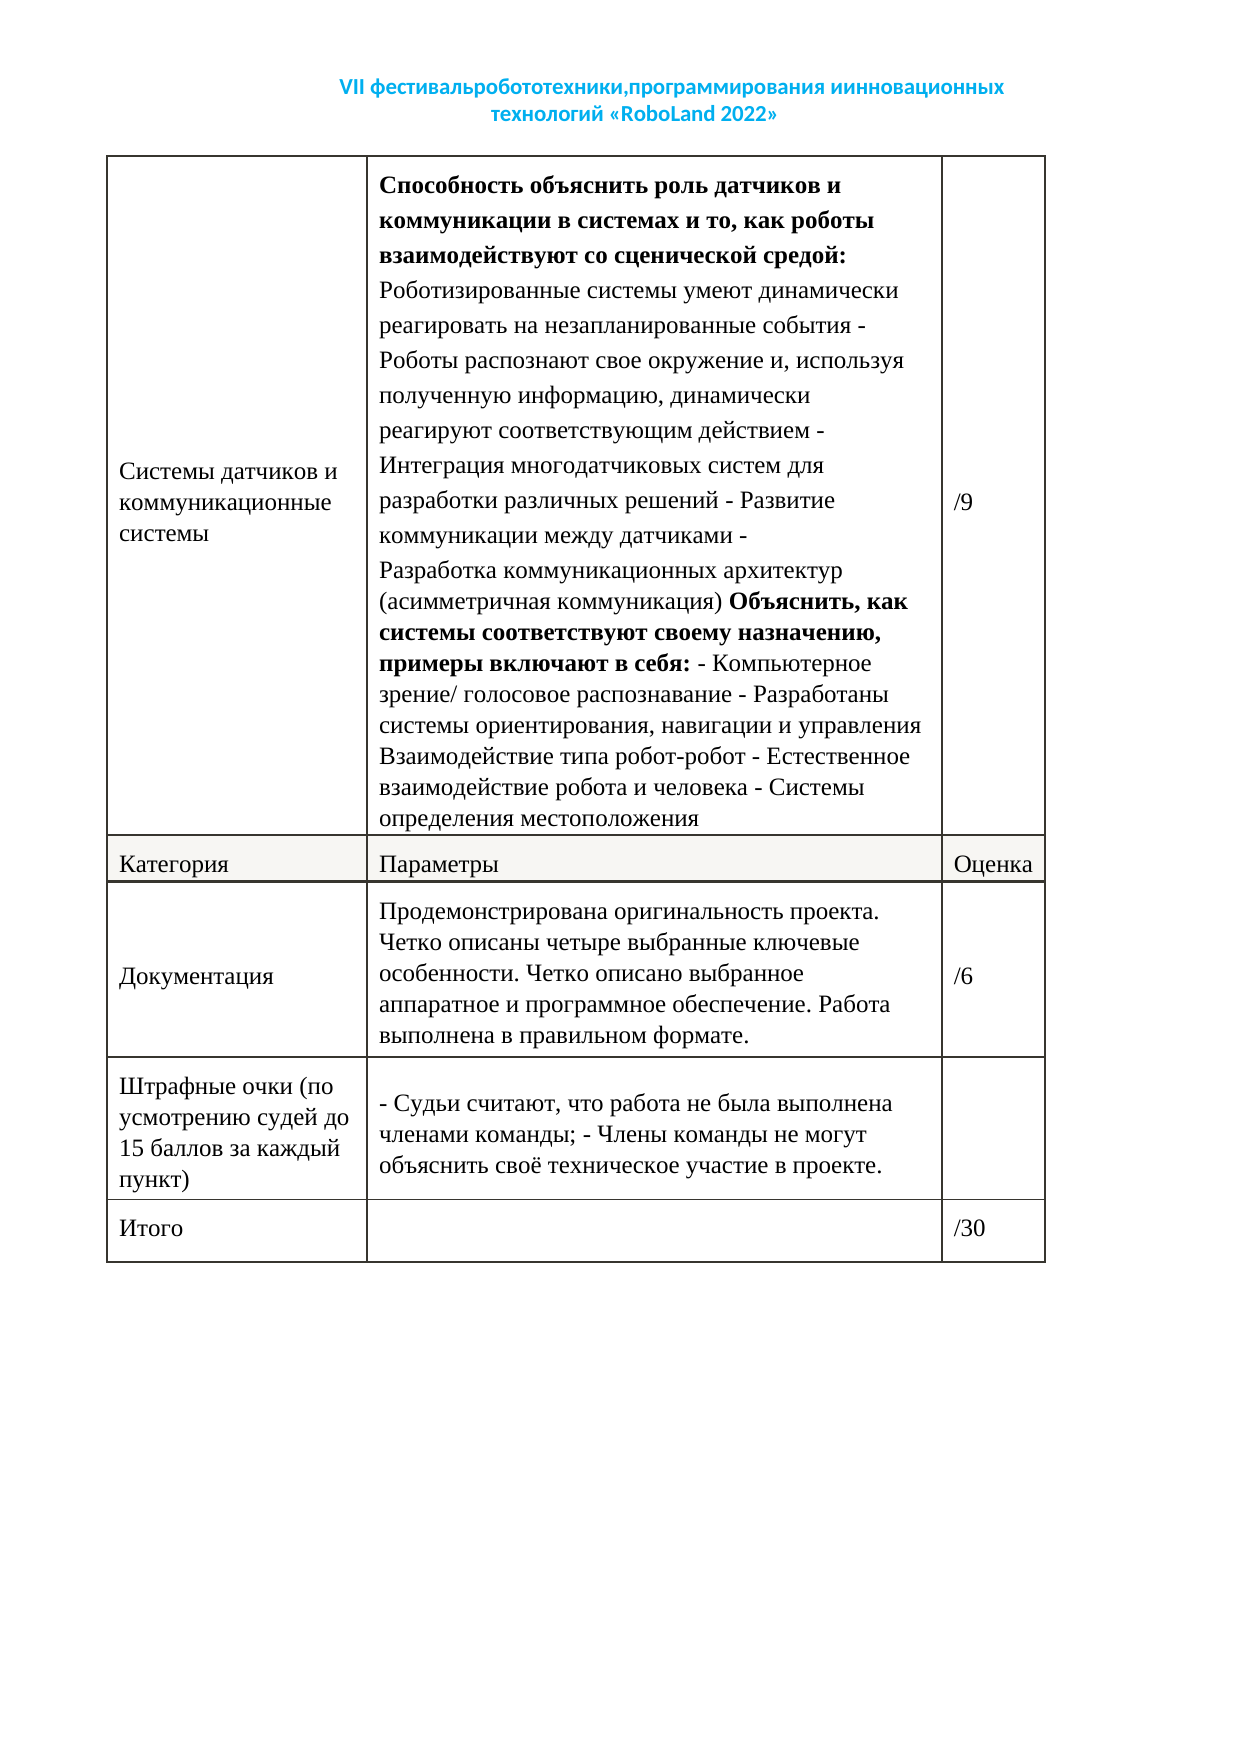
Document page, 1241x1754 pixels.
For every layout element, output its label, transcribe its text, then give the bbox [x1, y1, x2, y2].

table_cell /9 [943, 157, 1044, 834]
table_cell Документация [108, 883, 366, 1056]
table_cell Итого [108, 1200, 366, 1261]
table_cell - Судьи считают, что работа не была выполнена членами команды; - Члены команды не могут объяснить своё техническое участие в проекте. [368, 1058, 941, 1198]
table_cell [943, 1058, 1044, 1198]
table_cell Категория [108, 836, 366, 880]
table_cell Штрафные очки (по усмотрению судей до 15 баллов за каждый пункт) [108, 1058, 366, 1198]
table_cell /6 [943, 883, 1044, 1056]
table_cell Параметры [368, 836, 941, 880]
table_cell [368, 1200, 941, 1261]
table_cell Способность объяснить роль датчиков и коммуникации в системах и то, как роботы взаимодействуют со сценической средой: Роботизированные системы умеют динамически реагировать на незапланированные события - Роботы распознают свое окружение и, используя полученную информацию, динамически реагируют соответствующим действием - Интеграция многодатчиковых систем для разработки различных решений - Развитие коммуникации между датчиками - Разработка коммуникационных архитектур (асимметричная коммуникация) Объяснить, как системы соответствуют своему назначению, примеры включают в себя: - Компьютерное зрение/ голосовое распознавание - Разработаны системы ориентирования, навигации и управления Взаимодействие типа робот-робот - Естественное взаимодействие робота и человека - Системы определения местоположения [368, 157, 941, 834]
table_cell /30 [943, 1200, 1044, 1261]
table_cell Системы датчиков и коммуникационные системы [108, 157, 366, 834]
table_cell Оценка [943, 836, 1044, 880]
table_cell Продемонстрирована оригинальность проекта. Четко описаны четыре выбранные ключевые особенности. Четко описано выбранное аппаратное и программное обеспечение. Работа выполнена в правильном формате. [368, 883, 941, 1056]
